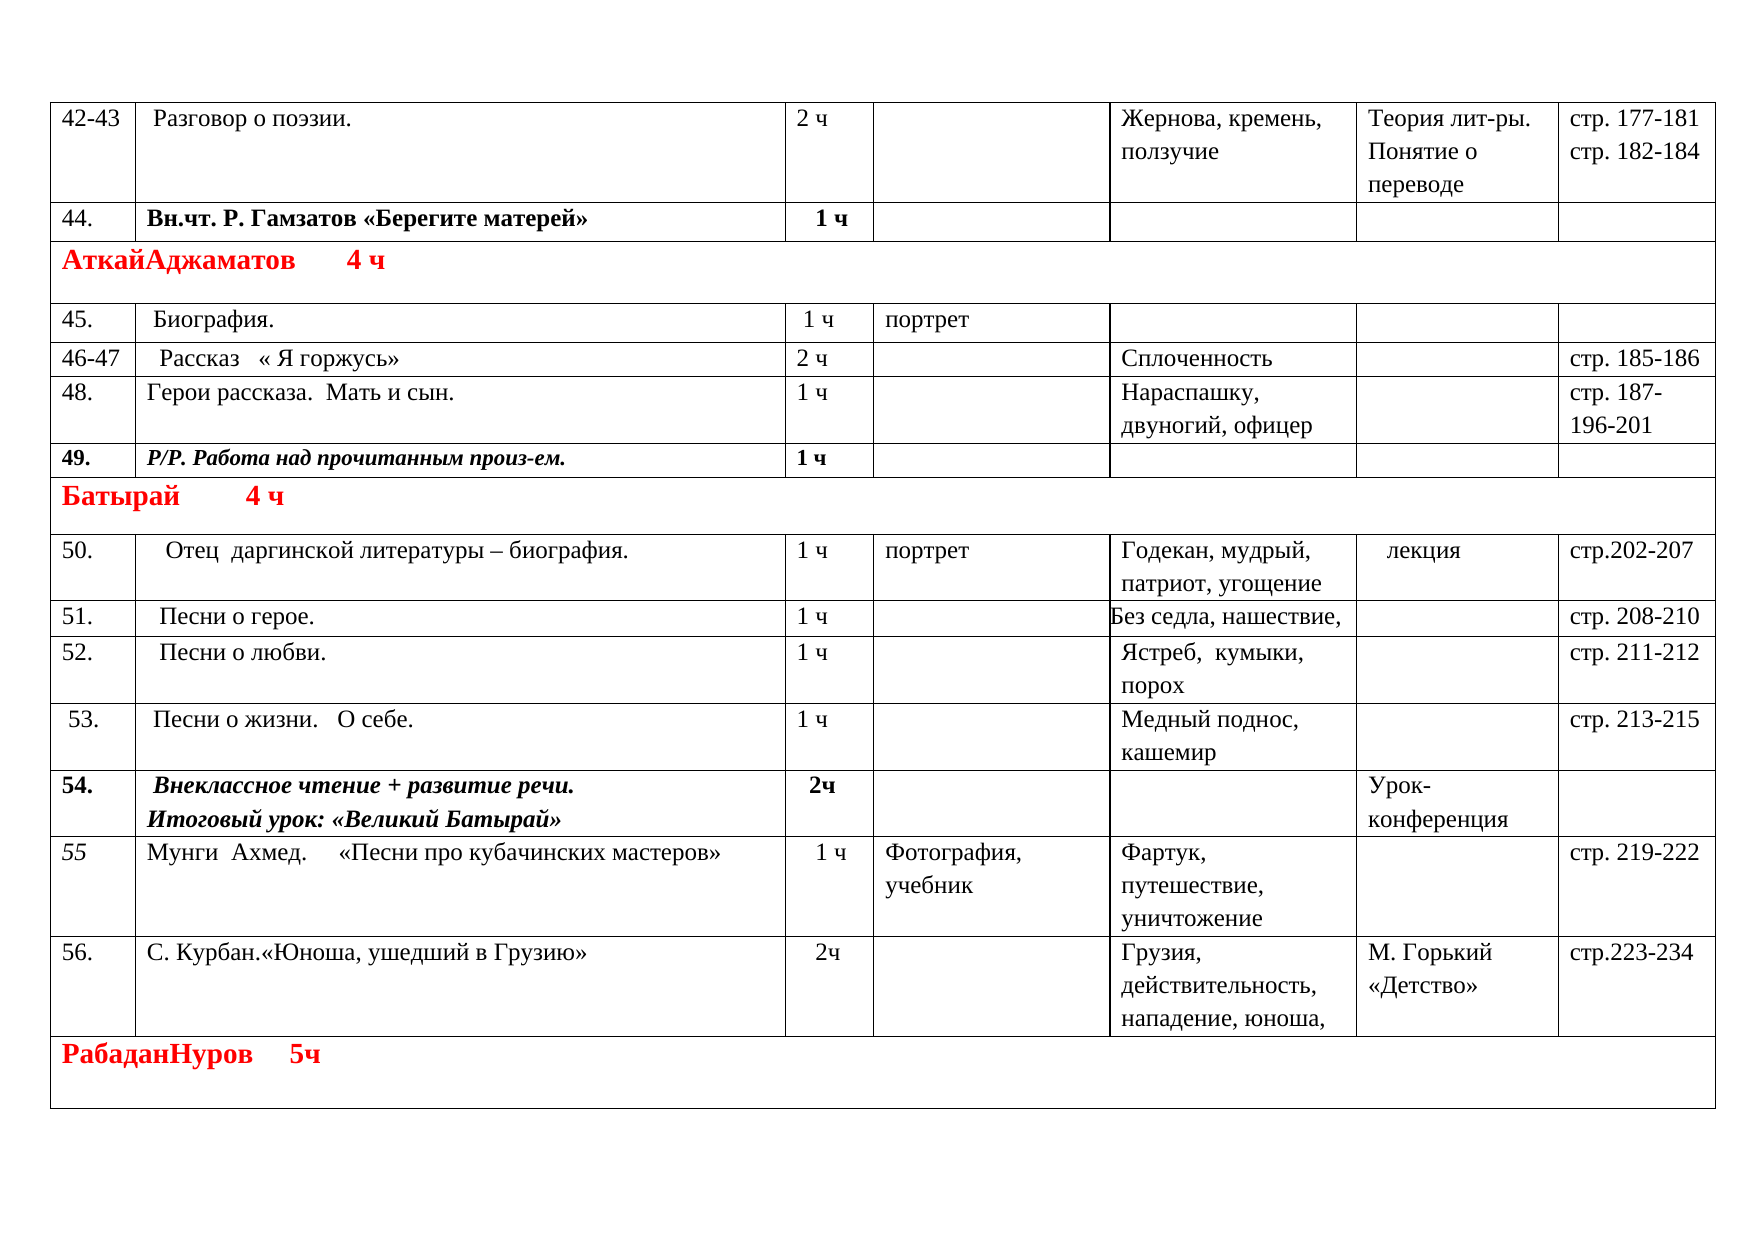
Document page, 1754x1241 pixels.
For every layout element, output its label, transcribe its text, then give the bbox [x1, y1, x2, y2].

table_cell 1 ч [786, 377, 873, 443]
table_cell Нараспашку, двуногий, офицер [1111, 377, 1356, 443]
table_cell [1111, 203, 1356, 241]
table_cell 49. [51, 444, 135, 477]
table_cell 2 ч [786, 103, 873, 202]
table_cell [874, 601, 1109, 636]
table_cell [1111, 771, 1356, 836]
table_cell стр. 211-212 [1559, 637, 1715, 703]
table_cell 56. [51, 937, 135, 1036]
table_cell [874, 203, 1109, 241]
table_cell стр. 187-196-201 [1559, 377, 1715, 443]
table_cell Разговор о поэзии. [136, 103, 785, 202]
table_cell [874, 343, 1109, 376]
table_cell Мунги Ахмед. «Песни про кубачинских мастеров» [136, 837, 785, 936]
table_cell [1357, 444, 1558, 477]
table_cell [1357, 343, 1558, 376]
table_cell Фотография, учебник [874, 837, 1109, 936]
table_cell 51. [51, 601, 135, 636]
table_cell Ястреб, кумыки, порох [1111, 637, 1356, 703]
table_cell [1357, 377, 1558, 443]
table_cell [1357, 837, 1558, 936]
table_cell Внеклассное чтение + развитие речи. Итоговый урок: «Великий Батырай» [136, 771, 785, 836]
table_cell Жернова, кремень, ползучие [1111, 103, 1356, 202]
table_cell Песни о любви. [136, 637, 785, 703]
table_cell Без седла, нашествие, [1111, 601, 1356, 636]
table_cell стр. 219-222 [1559, 837, 1715, 936]
table_cell [1357, 203, 1558, 241]
table_cell Герои рассказа. Мать и сын. [136, 377, 785, 443]
table_cell 52. [51, 637, 135, 703]
table_cell 48. [51, 377, 135, 443]
table_cell стр.223-234 [1559, 937, 1715, 1036]
table_cell Р/Р. Работа над прочитанным произ-ем. [136, 444, 785, 477]
table_cell Рассказ « Я горжусь» [136, 343, 785, 376]
table_cell [1559, 203, 1715, 241]
table_cell 1 ч [786, 304, 873, 342]
table_cell Грузия, действительность, нападение, юноша, [1111, 937, 1356, 1036]
table_cell [874, 771, 1109, 836]
table_cell 2ч [786, 771, 873, 836]
table_cell С. Курбан.«Юноша, ушедший в Грузию» [136, 937, 785, 1036]
table_cell 1 ч [786, 203, 873, 241]
table_cell 1 ч [786, 704, 873, 769]
table_cell портрет [874, 535, 1109, 600]
table_cell портрет [874, 304, 1109, 342]
table_cell [874, 444, 1109, 477]
table_cell стр.202-207 [1559, 535, 1715, 600]
table_cell Биография. [136, 304, 785, 342]
table_cell Отец даргинской литературы – биография. [136, 535, 785, 600]
table_cell Сплоченность [1111, 343, 1356, 376]
table_cell 1 ч [786, 637, 873, 703]
table_cell 53. [51, 704, 135, 769]
table_cell Урок-конференция [1357, 771, 1558, 836]
table_cell Медный поднос, кашемир [1111, 704, 1356, 769]
table_cell 1 ч [786, 444, 873, 477]
table_cell [874, 377, 1109, 443]
table_cell [874, 103, 1109, 202]
table_cell [1357, 704, 1558, 769]
table_cell Песни о жизни. О себе. [136, 704, 785, 769]
table_cell 1 ч [786, 535, 873, 600]
table_cell стр. 213-215 [1559, 704, 1715, 769]
table_cell лекция [1357, 535, 1558, 600]
table_cell [874, 937, 1109, 1036]
table_cell 2 ч [786, 343, 873, 376]
table_cell Годекан, мудрый, патриот, угощение [1111, 535, 1356, 600]
table_cell Песни о герое. [136, 601, 785, 636]
table_cell [1111, 444, 1356, 477]
table_cell 46-47 [51, 343, 135, 376]
table_cell 2ч [786, 937, 873, 1036]
table_cell 45. [51, 304, 135, 342]
table_cell [1357, 304, 1558, 342]
table_cell Вн.чт. Р. Гамзатов «Берегите матерей» [136, 203, 785, 241]
table_cell 42-43 [51, 103, 135, 202]
table_cell [1559, 304, 1715, 342]
table_cell [1111, 304, 1356, 342]
table_cell М. Горький «Детство» [1357, 937, 1558, 1036]
table_cell 54. [51, 771, 135, 836]
table_cell стр. 177-181 стр. 182-184 [1559, 103, 1715, 202]
table_cell стр. 208-210 [1559, 601, 1715, 636]
table_cell [1357, 601, 1558, 636]
table_cell 55 [51, 837, 135, 936]
table_cell 44. [51, 203, 135, 241]
table_cell РабаданНуров 5ч [51, 1037, 1715, 1108]
table_cell Фартук, путешествие, уничтожение [1111, 837, 1356, 936]
table_cell [1559, 444, 1715, 477]
table_cell АткайАджаматов 4 ч [51, 242, 1715, 303]
table_cell 1 ч [786, 837, 873, 936]
table_cell 1 ч [786, 601, 873, 636]
table_cell [874, 637, 1109, 703]
table_cell стр. 185-186 [1559, 343, 1715, 376]
table_cell 50. [51, 535, 135, 600]
table_cell Теория лит-ры. Понятие о переводе [1357, 103, 1558, 202]
table_cell Батырай 4 ч [51, 478, 1715, 534]
table_cell [874, 704, 1109, 769]
table_cell [1357, 637, 1558, 703]
table_cell [1559, 771, 1715, 836]
